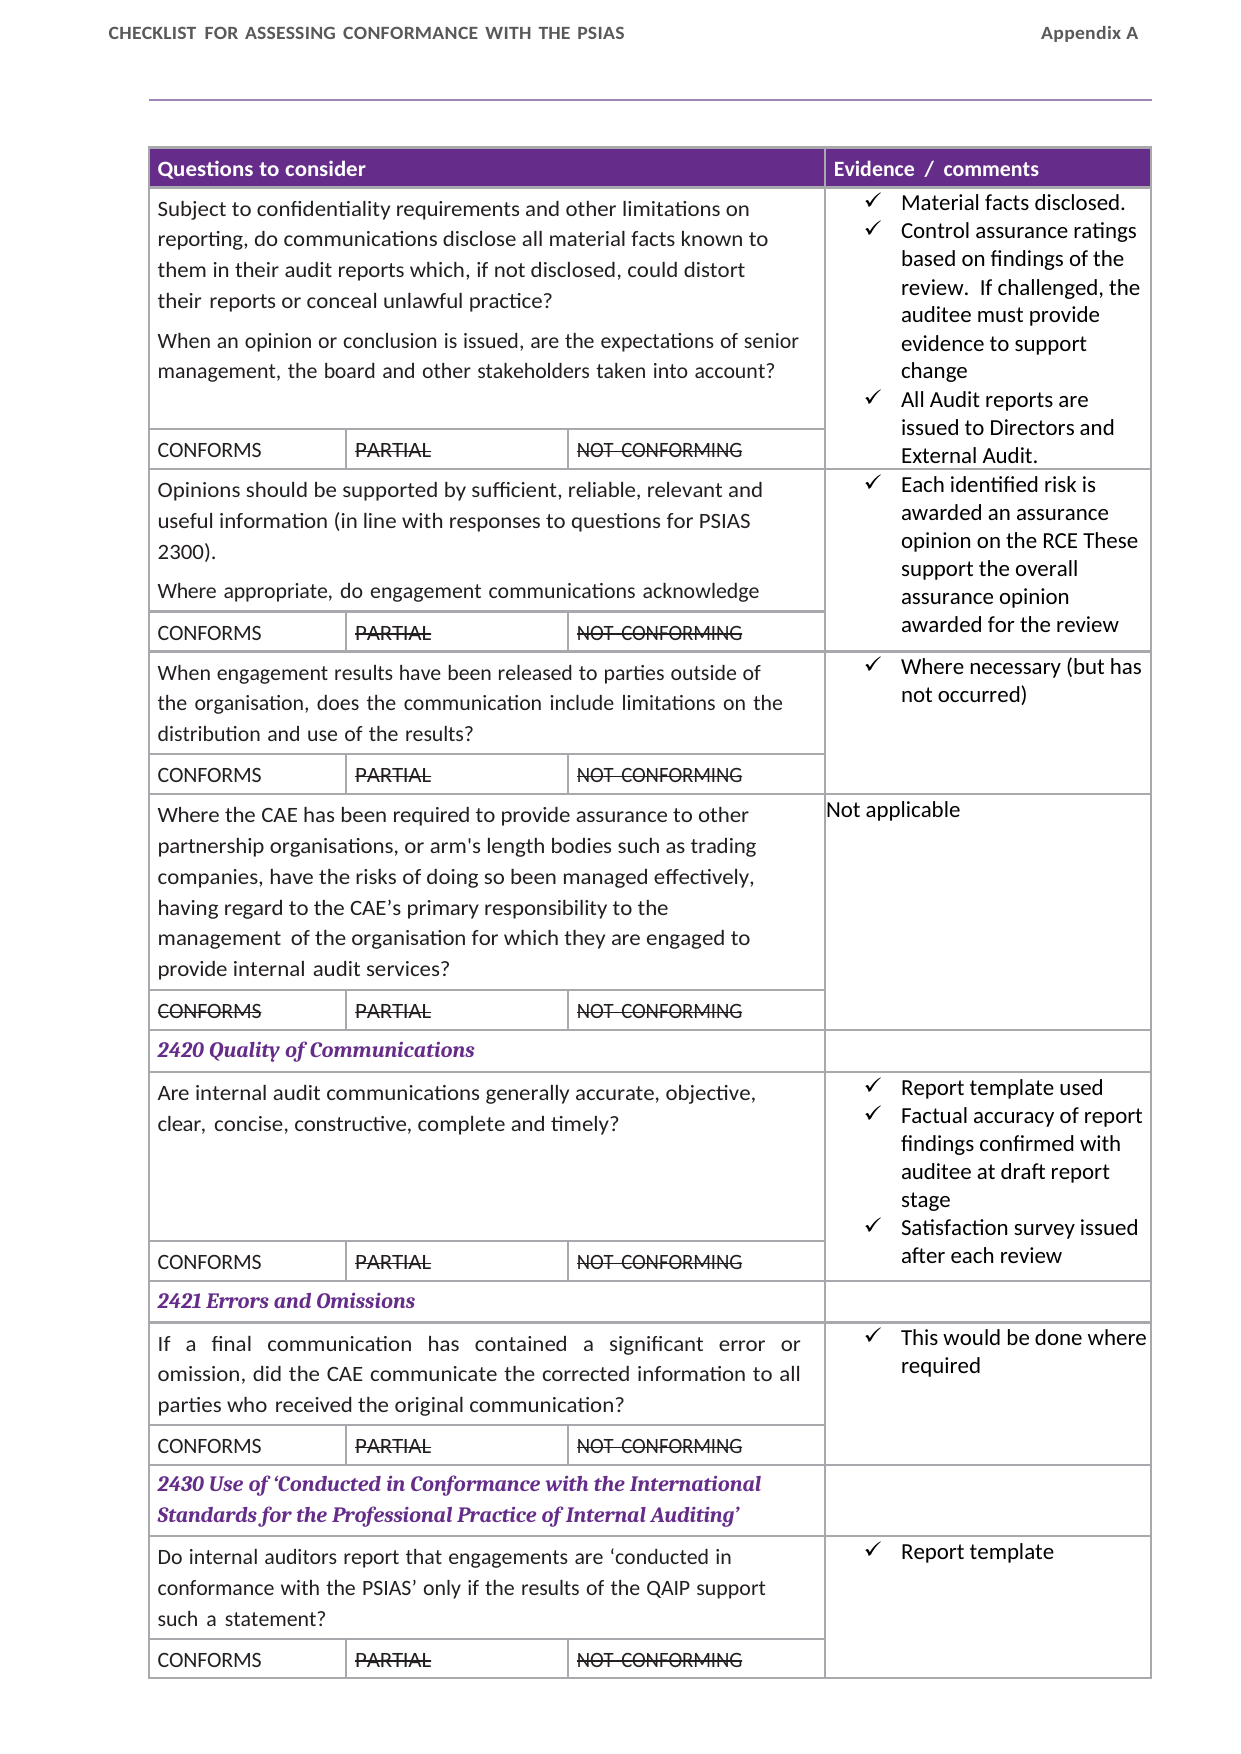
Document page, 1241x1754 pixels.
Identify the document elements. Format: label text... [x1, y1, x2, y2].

table_cell [826, 1031, 1150, 1071]
table_cell Subject to confidentiality requirements and other limitations on reporting, do communications disclose all material facts known to them in their audit reports which, if not disclosed, could distort their reports or conceal unlawful practice? When an opinion or conclusion is issued, are the expectations of senior management, the board and other stakeholders taken into account? [150, 189, 824, 428]
table_cell PARTIAL [347, 991, 567, 1029]
table_cell CONFORMS [150, 613, 345, 650]
table_cell CONFORMS [150, 991, 345, 1029]
table_cell NOT CONFORMING [569, 991, 824, 1029]
table_cell Where necessary (but has not occurred) [826, 653, 1150, 793]
table_cell PARTIAL [347, 1242, 567, 1280]
table_cell PARTIAL [347, 755, 567, 793]
table_cell 2421 Errors and Omissions [150, 1282, 824, 1321]
table_cell 2430 Use of ‘Conducted in Conformance with the International Standards for the Professional Practice of Internal Auditing’ [150, 1466, 824, 1535]
table_cell PARTIAL [347, 1640, 567, 1677]
table_cell Not applicable [826, 795, 1150, 1029]
table_header Evidence / comments [826, 149, 1150, 186]
table_cell Report template [826, 1537, 1150, 1677]
table_cell NOT CONFORMING [569, 1640, 824, 1677]
table_cell Where the CAE has been required to provide assurance to other partnership organisations, or arm's length bodies such as trading companies, have the risks of doing so been managed effectively, having regard to the CAE’s primary responsibility to the management of the organisation for which they are engaged to provide internal audit services? [150, 795, 824, 989]
table_cell NOT CONFORMING [569, 755, 824, 793]
table_cell If a final communication has contained a significant error or omission, did the CAE communicate the corrected information to all parties who received the original communication? [150, 1324, 824, 1424]
table_cell Report template used Factual accuracy of report findings confirmed with auditee at draft report stage Satisfaction survey issued after each review [826, 1073, 1150, 1280]
table_cell When engagement results have been released to parties outside of the organisation, does the communication include limitations on the distribution and use of the results? [150, 653, 824, 753]
table_cell PARTIAL [347, 613, 567, 650]
table_cell CONFORMS [150, 430, 345, 468]
table_cell Material facts disclosed. Control assurance ratings based on findings of the review. If challenged, the auditee must provide evidence to support change All Audit reports are issued to Directors and External Audit. [826, 189, 1150, 468]
table_cell 2420 Quality of Communications [150, 1031, 824, 1071]
table_cell Are internal audit communications generally accurate, objective, clear, concise, constructive, complete and timely? [150, 1073, 824, 1240]
table_cell CONFORMS [150, 1242, 345, 1280]
table_cell Opinions should be supported by sufficient, reliable, relevant and useful information (in line with responses to questions for PSIAS 2300). Where appropriate, do engagement communications acknowledge satisfactory performance of the activity in question? [150, 470, 824, 610]
table_cell Do internal auditors report that engagements are ‘conducted in conformance with the PSIAS’ only if the results of the QAIP support such a statement? [150, 1537, 824, 1637]
table_cell CONFORMS [150, 1640, 345, 1677]
table_cell CONFORMS [150, 755, 345, 793]
table_cell NOT CONFORMING [569, 430, 824, 468]
table_cell CONFORMS [150, 1426, 345, 1464]
table_cell NOT CONFORMING [569, 1426, 824, 1464]
table_cell This would be done where required [826, 1324, 1150, 1464]
table_cell [826, 1282, 1150, 1321]
table_cell NOT CONFORMING [569, 613, 824, 650]
table_cell [826, 1466, 1150, 1535]
table_cell Each identified risk is awarded an assurance opinion on the RCE These support the overall assurance opinion awarded for the review [826, 470, 1150, 650]
table_cell NOT CONFORMING [569, 1242, 824, 1280]
table_cell PARTIAL [347, 430, 567, 468]
table_cell PARTIAL [347, 1426, 567, 1464]
table_header Questions to consider [150, 149, 824, 186]
